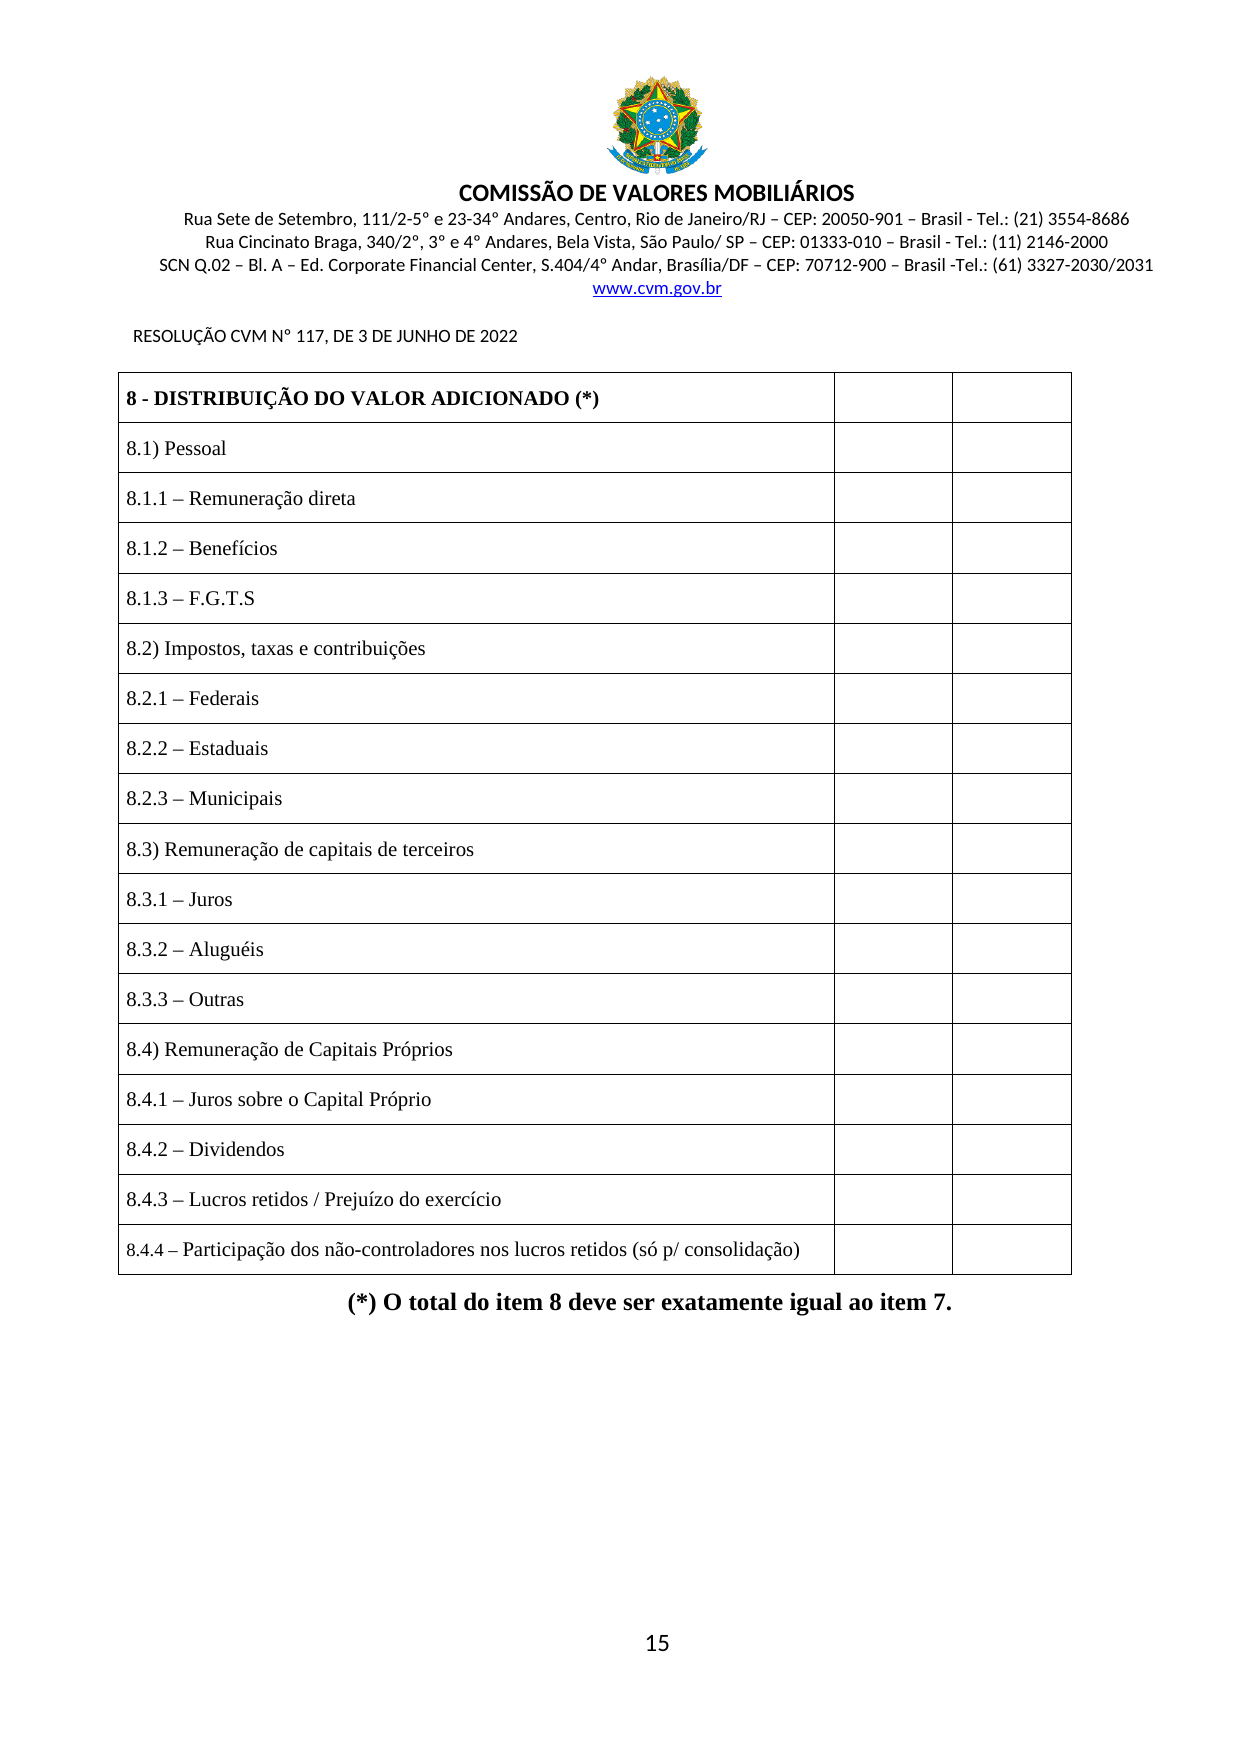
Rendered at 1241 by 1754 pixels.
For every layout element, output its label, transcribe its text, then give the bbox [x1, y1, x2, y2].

table_cell [953, 724, 1071, 773]
table_cell 8.3.3 – Outras [119, 974, 834, 1023]
table_cell [835, 373, 952, 422]
table_cell 8.4) Remuneração de Capitais Próprios [119, 1024, 834, 1073]
table_cell 8.4.3 – Lucros retidos / Prejuízo do exercício [119, 1175, 834, 1224]
table_cell [835, 423, 952, 472]
table_cell 8.3.1 – Juros [119, 874, 834, 923]
table_cell [835, 574, 952, 622]
table_cell 8.2.1 – Federais [119, 674, 834, 723]
table_cell [953, 824, 1071, 873]
table_cell 8.2.2 – Estaduais [119, 724, 834, 773]
table_cell 8.2) Impostos, taxas e contribuições [119, 624, 834, 673]
table_cell [835, 1024, 952, 1073]
table_cell [953, 473, 1071, 522]
table_cell [835, 774, 952, 823]
table_cell 8.4.4 – Participação dos não-controladores nos lucros retidos (só p/ consolidação) [119, 1225, 834, 1274]
table_cell [953, 1075, 1071, 1123]
table_cell 8.1.1 – Remuneração direta [119, 473, 834, 522]
table_cell 8.2.3 – Municipais [119, 774, 834, 823]
table_cell [953, 1225, 1071, 1274]
table_cell 8.3.2 – Aluguéis [119, 924, 834, 973]
table_cell [953, 974, 1071, 1023]
table_cell 8 - DISTRIBUIÇÃO DO VALOR ADICIONADO (*) [119, 373, 834, 422]
table_cell 8.1) Pessoal [119, 423, 834, 472]
table_cell [835, 1225, 952, 1274]
table_cell 8.4.2 – Dividendos [119, 1125, 834, 1174]
table_cell [835, 724, 952, 773]
table_cell [953, 1024, 1071, 1073]
table_cell [953, 423, 1071, 472]
table_cell [953, 574, 1071, 622]
table_cell [835, 874, 952, 923]
table_cell [953, 674, 1071, 723]
table_cell [835, 523, 952, 572]
table_cell 8.1.2 – Benefícios [119, 523, 834, 572]
table_cell [835, 1075, 952, 1123]
text (*) O total do item 8 deve ser exatamente igual ao item 7. [118, 1287, 1181, 1316]
table_cell [835, 624, 952, 673]
table_cell [835, 1175, 952, 1224]
table_cell [953, 874, 1071, 923]
table_cell [953, 373, 1071, 422]
table_cell 8.1.3 – F.G.T.S [119, 574, 834, 622]
table_cell [835, 1125, 952, 1174]
table_cell [953, 1175, 1071, 1224]
picture [603, 73, 711, 177]
table_cell [953, 1125, 1071, 1174]
table_cell [835, 473, 952, 522]
table_cell [953, 774, 1071, 823]
table_cell 8.4.1 – Juros sobre o Capital Próprio [119, 1075, 834, 1123]
table_cell [953, 523, 1071, 572]
table_cell 8.3) Remuneração de capitais de terceiros [119, 824, 834, 873]
table_cell [953, 624, 1071, 673]
table_cell [835, 924, 952, 973]
table_cell [835, 674, 952, 723]
table_cell [835, 974, 952, 1023]
table_cell [835, 824, 952, 873]
table_cell [953, 924, 1071, 973]
